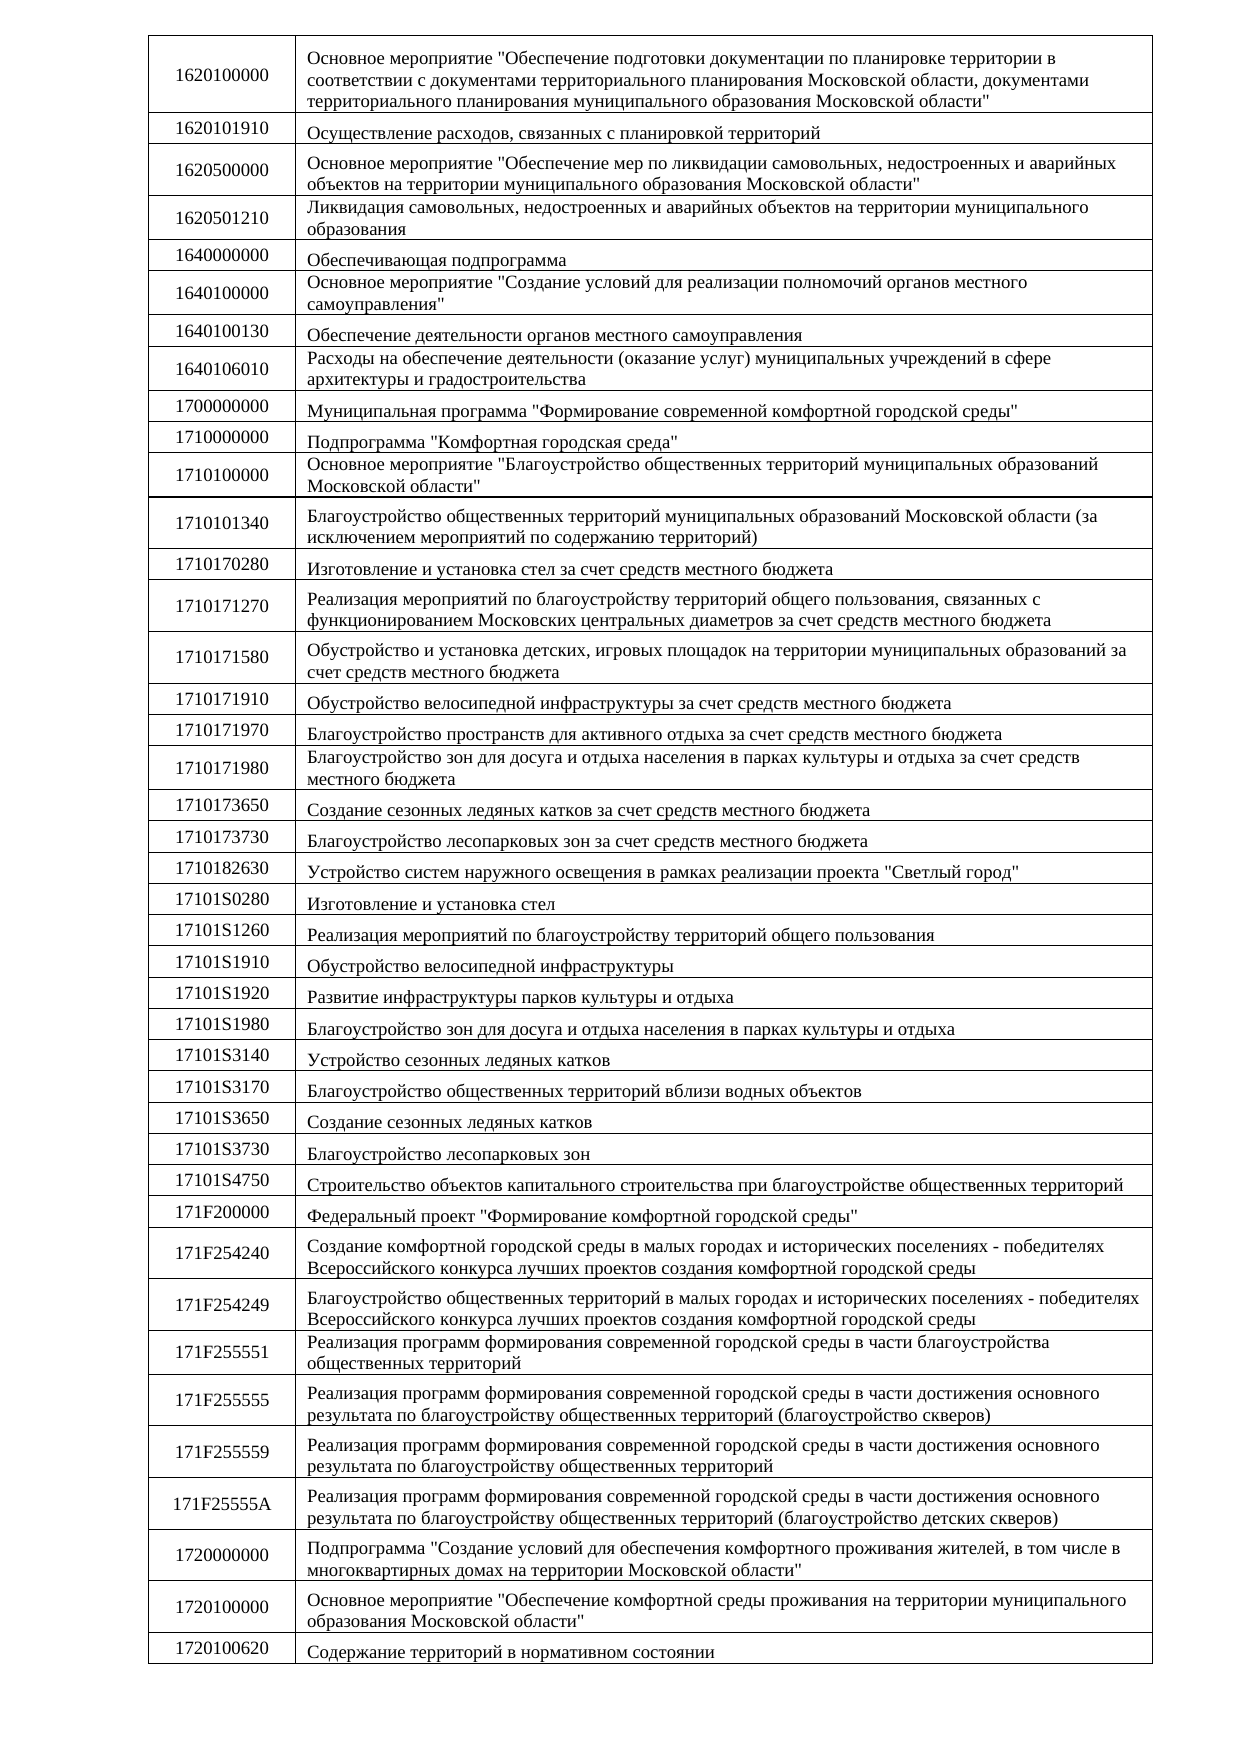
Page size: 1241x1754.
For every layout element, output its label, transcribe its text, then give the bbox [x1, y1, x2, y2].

table_cell Обеспечивающая подпрограмма [296, 240, 1152, 270]
table_cell Реализация программ формирования современной городской среды в части достижения основного результата по благоустройству общественных территорий (благоустройство скверов) [296, 1375, 1152, 1425]
table_cell Обеспечение деятельности органов местного самоуправления [296, 315, 1152, 346]
table_cell Обустройство велосипедной инфраструктуры [296, 946, 1152, 977]
table_cell Реализация мероприятий по благоустройству территорий общего пользования, связанных с функционированием Московских центральных диаметров за счет средств местного бюджета [296, 580, 1152, 631]
table_cell Основное мероприятие "Благоустройство общественных территорий муниципальных образований Московской области" [296, 453, 1152, 496]
table_cell 1620101910 [149, 113, 295, 143]
table_cell Реализация программ формирования современной городской среды в части благоустройства общественных территорий [296, 1331, 1152, 1374]
table_cell 1710171270 [149, 580, 295, 631]
table_cell Благоустройство лесопарковых зон [296, 1134, 1152, 1164]
table_cell Реализация программ формирования современной городской среды в части достижения основного результата по благоустройству общественных территорий [296, 1426, 1152, 1477]
table_cell 17101S3730 [149, 1134, 295, 1164]
table_cell 1620100000 [149, 36, 295, 112]
table_cell 17101S3170 [149, 1071, 295, 1102]
table_cell 171F254249 [149, 1279, 295, 1330]
table_cell 171F255555 [149, 1375, 295, 1425]
table_cell Ликвидация самовольных, недостроенных и аварийных объектов на территории муниципального образования [296, 196, 1152, 239]
table_cell 17101S4750 [149, 1165, 295, 1195]
table_cell Благоустройство зон для досуга и отдыха населения в парках культуры и отдыха за счет средств местного бюджета [296, 746, 1152, 789]
table_cell Основное мероприятие "Обеспечение подготовки документации по планировке территории в соответствии с документами территориального планирования Московской области, документами территориального планирования муниципального образования Московской области" [296, 36, 1152, 112]
table_cell Федеральный проект "Формирование комфортной городской среды" [296, 1196, 1152, 1227]
table_cell 171F254240 [149, 1228, 295, 1278]
table_cell 1710000000 [149, 422, 295, 452]
table_cell Подпрограмма "Создание условий для обеспечения комфортного проживания жителей, в том числе в многоквартирных домах на территории Московской области" [296, 1530, 1152, 1580]
table_cell 1720000000 [149, 1530, 295, 1580]
table_cell 17101S1920 [149, 978, 295, 1008]
table_cell 1640106010 [149, 347, 295, 390]
table_cell Создание комфортной городской среды в малых городах и исторических поселениях - победителях Всероссийского конкурса лучших проектов создания комфортной городской среды [296, 1228, 1152, 1278]
table_cell Создание сезонных ледяных катков за счет средств местного бюджета [296, 790, 1152, 820]
table_cell Изготовление и установка стел [296, 884, 1152, 914]
table_cell Строительство объектов капитального строительства при благоустройстве общественных территорий [296, 1165, 1152, 1195]
table_cell 1710171580 [149, 632, 295, 682]
table_cell Основное мероприятие "Обеспечение мер по ликвидации самовольных, недостроенных и аварийных объектов на территории муниципального образования Московской области" [296, 144, 1152, 195]
table_cell 1710171970 [149, 715, 295, 745]
table_cell Основное мероприятие "Обеспечение комфортной среды проживания на территории муниципального образования Московской области" [296, 1581, 1152, 1632]
table_cell 1640100130 [149, 315, 295, 346]
table_cell Создание сезонных ледяных катков [296, 1103, 1152, 1133]
table_cell 1640000000 [149, 240, 295, 270]
table_cell 1710171910 [149, 684, 295, 714]
table_cell 171F200000 [149, 1196, 295, 1227]
table_cell Реализация мероприятий по благоустройству территорий общего пользования [296, 915, 1152, 945]
table_cell Благоустройство лесопарковых зон за счет средств местного бюджета [296, 821, 1152, 852]
table_cell Изготовление и установка стел за счет средств местного бюджета [296, 549, 1152, 579]
table_cell Муниципальная программа "Формирование современной комфортной городской среды" [296, 391, 1152, 421]
table_cell 1720100000 [149, 1581, 295, 1632]
table_cell Обустройство и установка детских, игровых площадок на территории муниципальных образований за счет средств местного бюджета [296, 632, 1152, 682]
table_cell Развитие инфраструктуры парков культуры и отдыха [296, 978, 1152, 1008]
table_cell Реализация программ формирования современной городской среды в части достижения основного результата по благоустройству общественных территорий (благоустройство детских скверов) [296, 1478, 1152, 1528]
table_cell Благоустройство пространств для активного отдыха за счет средств местного бюджета [296, 715, 1152, 745]
table_cell Устройство сезонных ледяных катков [296, 1040, 1152, 1070]
table_cell 1620501210 [149, 196, 295, 239]
table_cell Расходы на обеспечение деятельности (оказание услуг) муниципальных учреждений в сфере архитектуры и градостроительства [296, 347, 1152, 390]
table_cell Основное мероприятие "Создание условий для реализации полномочий органов местного самоуправления" [296, 271, 1152, 314]
table_cell 1710170280 [149, 549, 295, 579]
table_cell 1620500000 [149, 144, 295, 195]
table_cell 1700000000 [149, 391, 295, 421]
table_cell 1710173730 [149, 821, 295, 852]
table_cell Устройство систем наружного освещения в рамках реализации проекта "Светлый город" [296, 853, 1152, 883]
table_cell Благоустройство общественных территорий муниципальных образований Московской области (за исключением мероприятий по содержанию территорий) [296, 498, 1152, 548]
table_cell 1710101340 [149, 498, 295, 548]
table_cell Благоустройство зон для досуга и отдыха населения в парках культуры и отдыха [296, 1009, 1152, 1039]
table_cell 17101S1980 [149, 1009, 295, 1039]
table_cell 171F25555А [149, 1478, 295, 1528]
table_cell 1720100620 [149, 1633, 295, 1663]
table_cell Подпрограмма "Комфортная городская среда" [296, 422, 1152, 452]
table_cell 1710173650 [149, 790, 295, 820]
table_cell 17101S3140 [149, 1040, 295, 1070]
table_cell 1710182630 [149, 853, 295, 883]
table_cell Содержание территорий в нормативном состоянии [296, 1633, 1152, 1663]
table_cell Обустройство велосипедной инфраструктуры за счет средств местного бюджета [296, 684, 1152, 714]
table_cell 1710100000 [149, 453, 295, 496]
table_cell 17101S1910 [149, 946, 295, 977]
table_cell 171F255559 [149, 1426, 295, 1477]
table_cell 1640100000 [149, 271, 295, 314]
table_cell 17101S0280 [149, 884, 295, 914]
table_cell 17101S3650 [149, 1103, 295, 1133]
table_cell 171F255551 [149, 1331, 295, 1374]
table_cell Осуществление расходов, связанных с планировкой территорий [296, 113, 1152, 143]
table_cell Благоустройство общественных территорий вблизи водных объектов [296, 1071, 1152, 1102]
table_cell 1710171980 [149, 746, 295, 789]
table_cell 17101S1260 [149, 915, 295, 945]
table_cell Благоустройство общественных территорий в малых городах и исторических поселениях - победителях Всероссийского конкурса лучших проектов создания комфортной городской среды [296, 1279, 1152, 1330]
